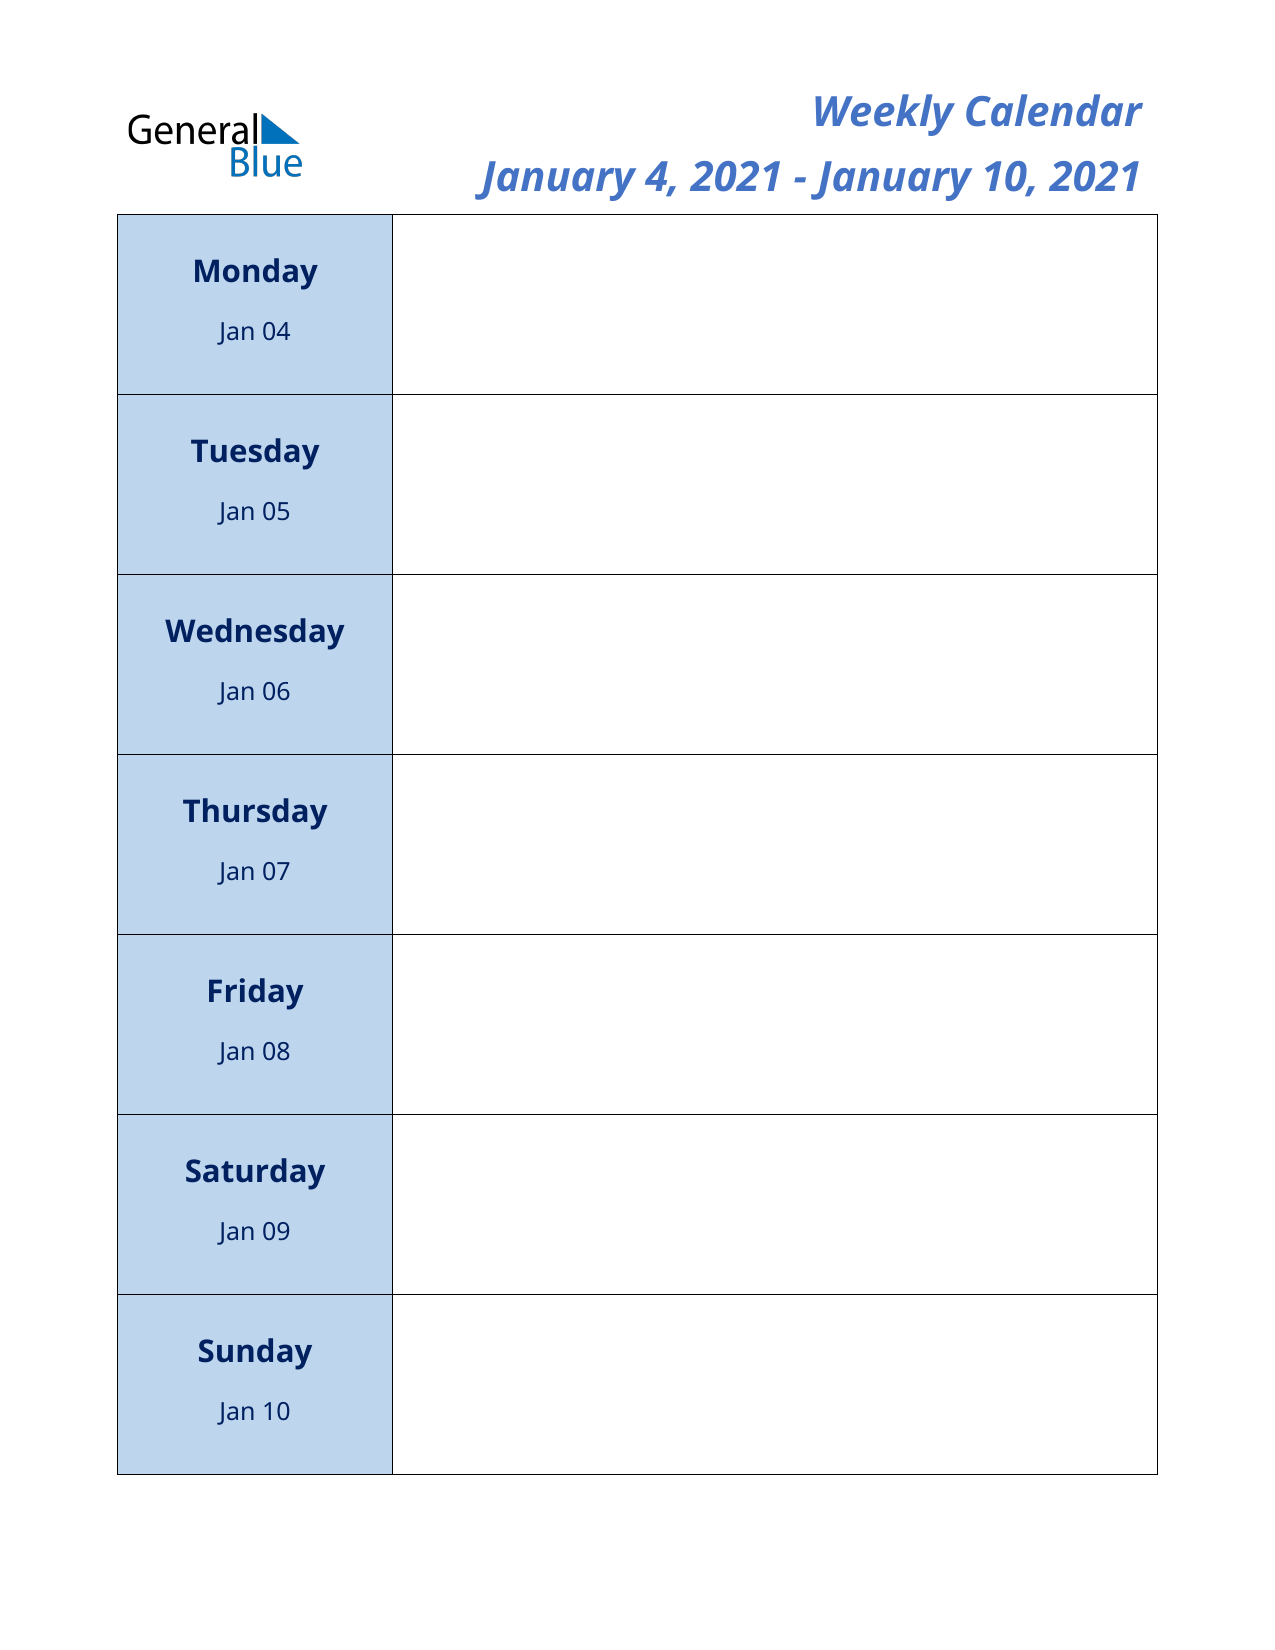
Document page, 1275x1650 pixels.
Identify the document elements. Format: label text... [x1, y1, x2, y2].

table_header Weekly Calendar January 4, 2021 - January 10, 2021 [393, 75, 1158, 214]
table_cell [393, 1115, 1157, 1294]
table_cell [393, 215, 1157, 394]
table_cell Thursday Jan 07 [118, 755, 392, 934]
table_cell [393, 1295, 1157, 1474]
table_cell Monday Jan 04 [118, 215, 392, 394]
table_cell [393, 575, 1157, 754]
table_cell Sunday Jan 10 [118, 1295, 392, 1474]
table_cell Tuesday Jan 05 [118, 395, 392, 574]
table_cell Friday Jan 08 [118, 935, 392, 1114]
table_header [117, 75, 392, 214]
table_cell Wednesday Jan 06 [118, 575, 392, 754]
table_cell [393, 395, 1157, 574]
picture [128, 113, 302, 177]
table_cell [393, 935, 1157, 1114]
table_cell Saturday Jan 09 [118, 1115, 392, 1294]
table_cell [393, 755, 1157, 934]
